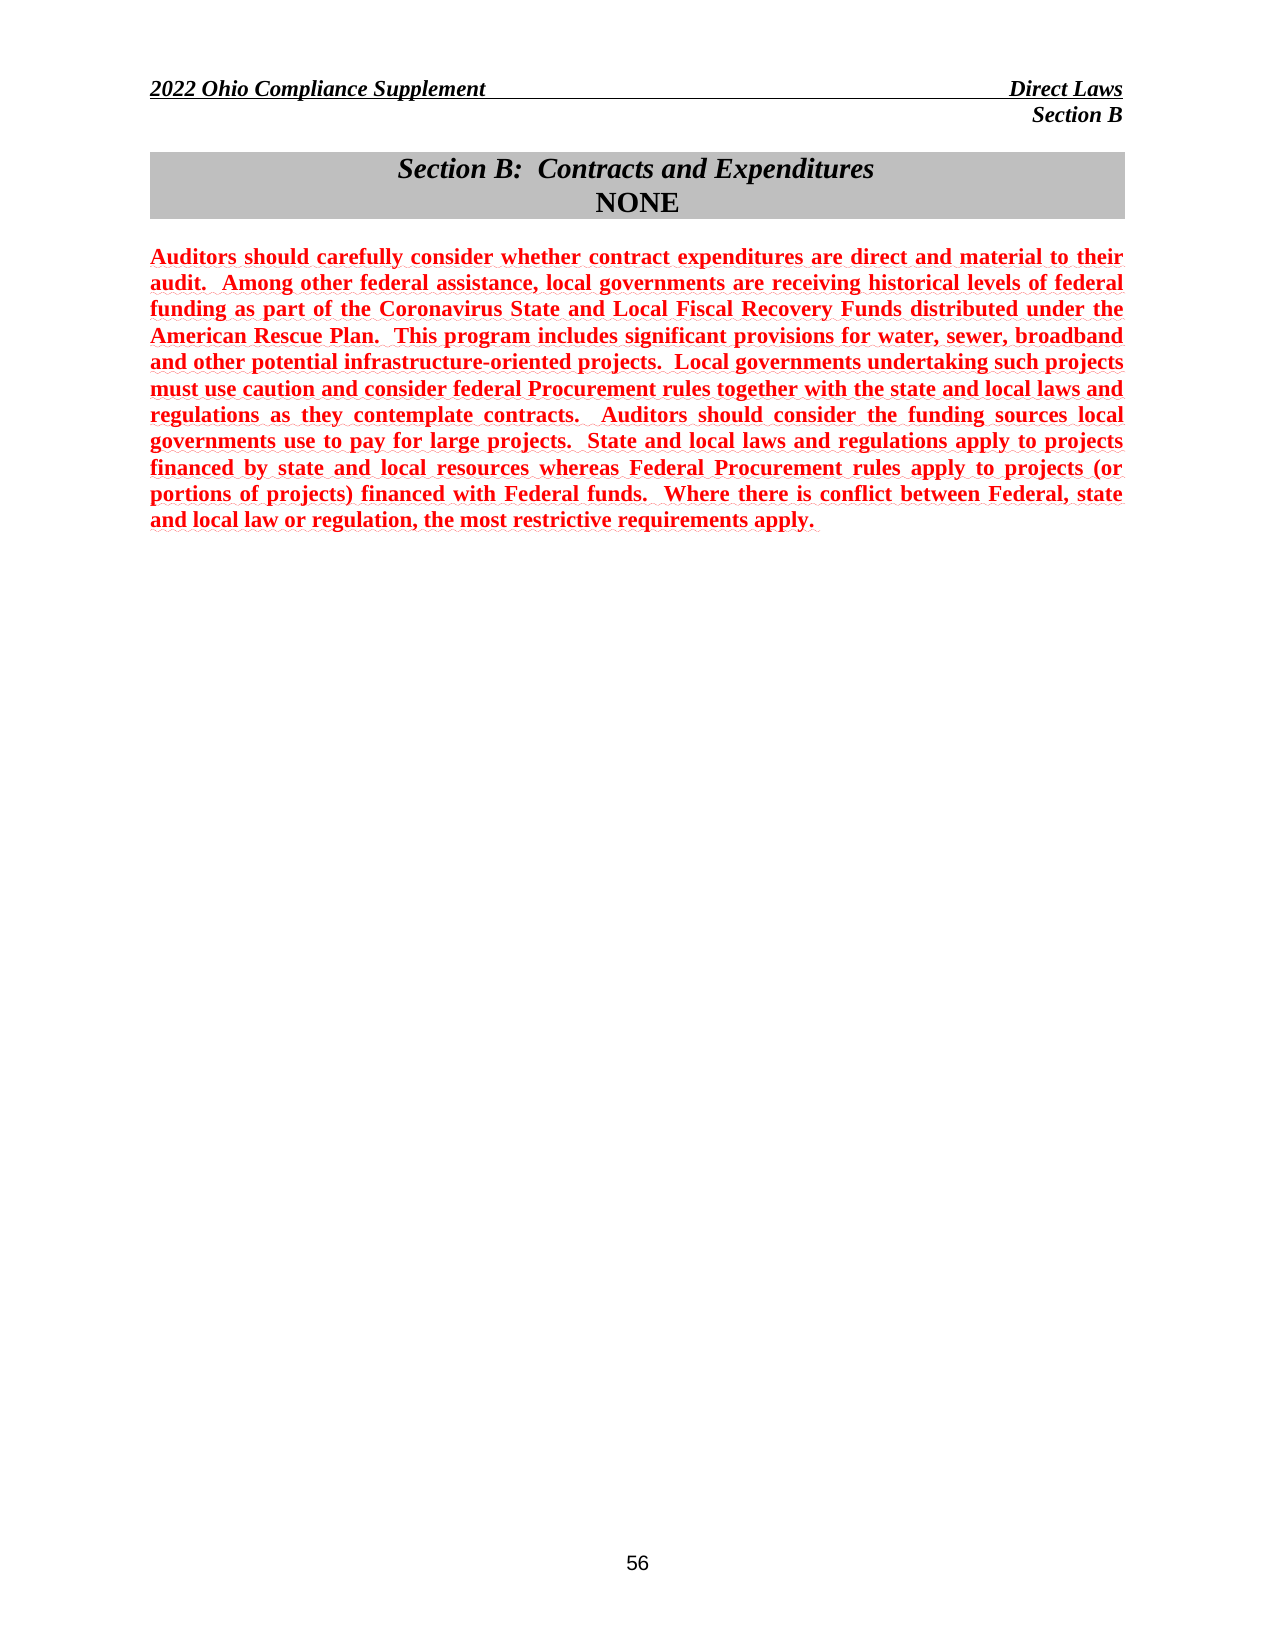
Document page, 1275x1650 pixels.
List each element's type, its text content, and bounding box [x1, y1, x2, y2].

subtitle NONE [150, 185, 1125, 219]
subtitle Section B: Contracts and Expenditures [150, 152, 1125, 185]
